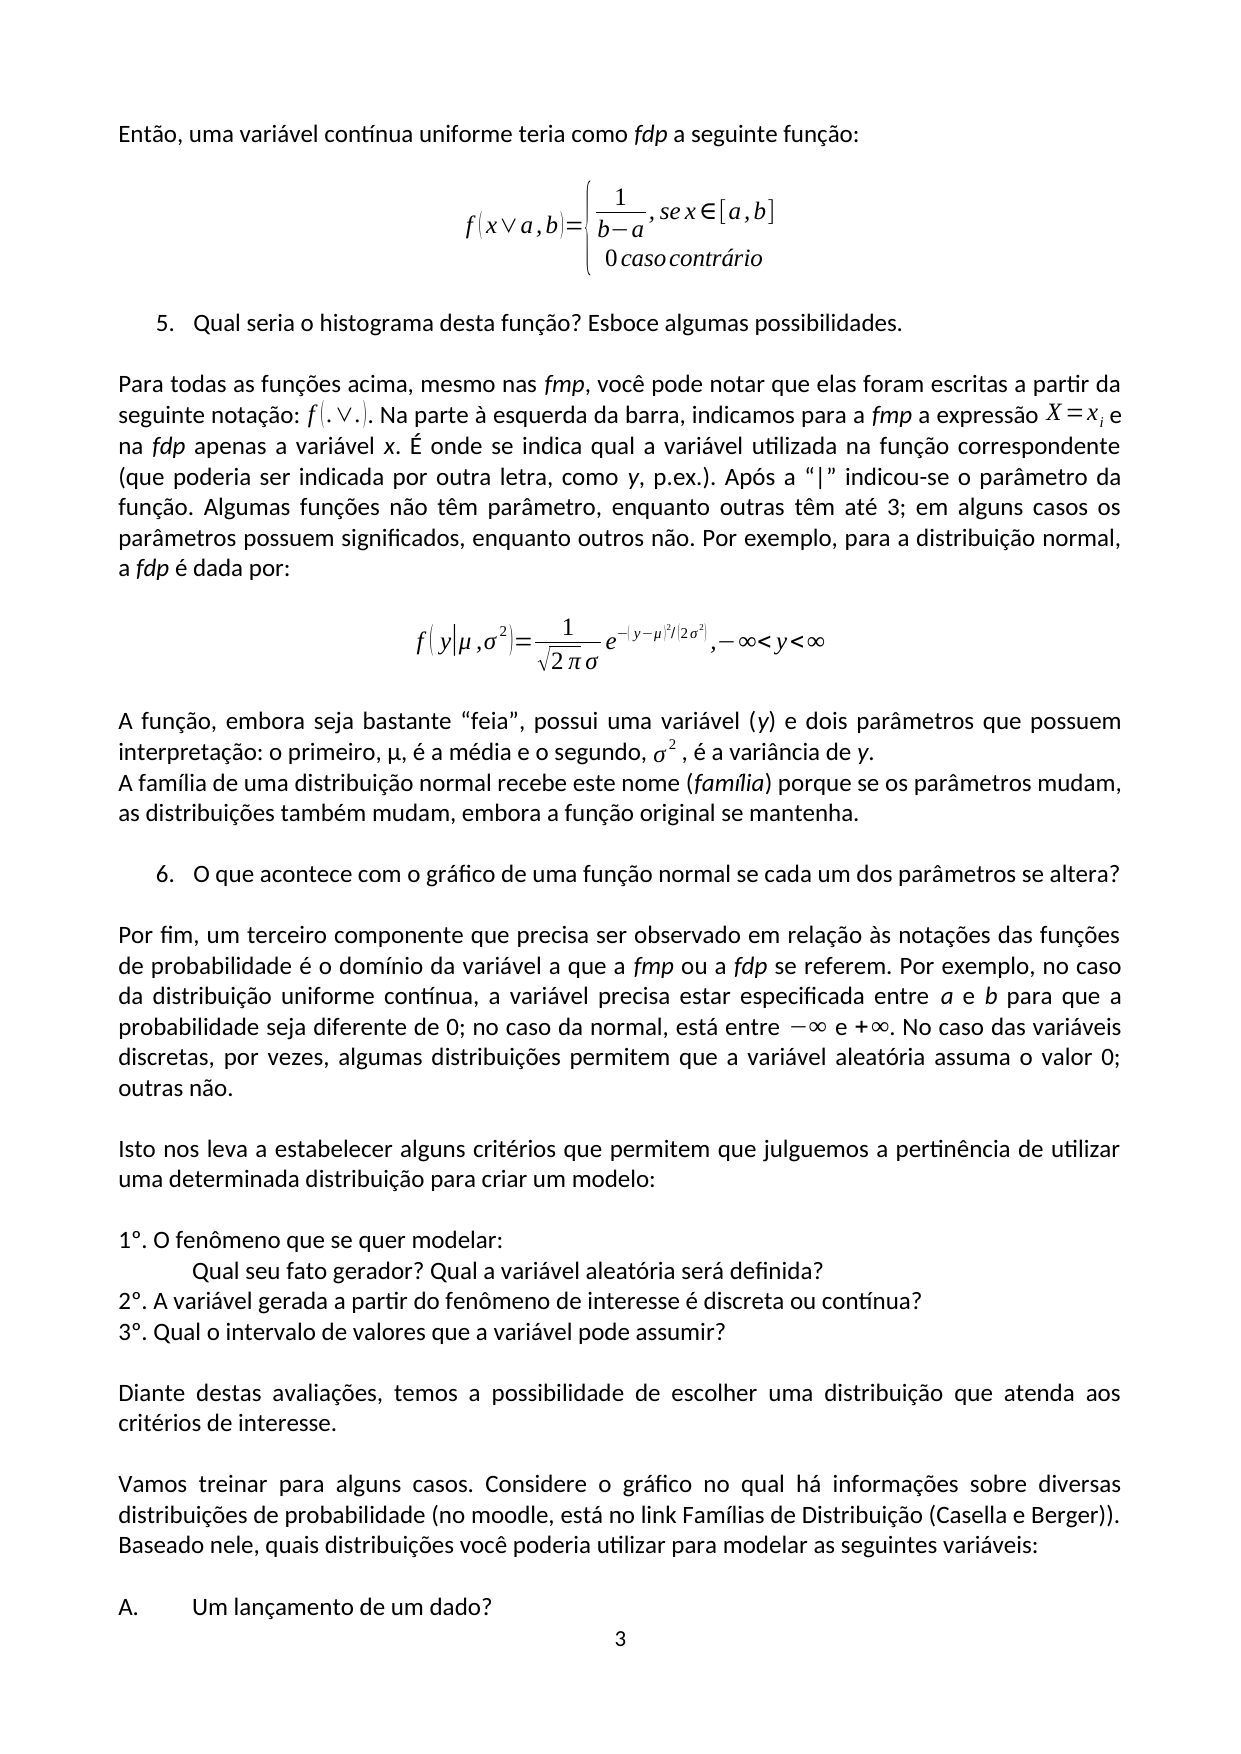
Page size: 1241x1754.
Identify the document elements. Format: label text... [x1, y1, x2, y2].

list O que acontece com o gráfico de uma função normal se cada um dos parâmetros se altera? [156, 858, 1122, 889]
text Para todas as funções acima, mesmo nas fmp, você pode notar que elas foram escritas a partir da seguinte notação: . Na parte à esquerda da barra, indicamos para a fmp a expressão e na fdp apenas a variável x. É onde se indica qual a variável utilizada na função correspondente (que poderia ser indicada por outra letra, como y, p.ex.). Após a “|” indicou-se o parâmetro da função. Algumas funções não têm parâmetro, enquanto outras têm até 3; em alguns casos os parâmetros possuem significados, enquanto outros não. Por exemplo, para a distribuição normal, a fdp é dada por: [118, 368, 1122, 583]
text A função, embora seja bastante “feia”, possui uma variável (y) e dois parâmetros que possuem interpretação: o primeiro, μ, é a média e o segundo, , é a variância de y. [118, 705, 1122, 767]
text Vamos treinar para alguns casos. Considere o gráfico no qual há informações sobre diversas distribuições de probabilidade (no moodle, está no link Famílias de Distribuição (Casella e Berger)). Baseado nele, quais distribuições você poderia utilizar para modelar as seguintes variáveis: [118, 1469, 1122, 1560]
list Qual seria o histograma desta função? Esboce algumas possibilidades. [156, 307, 1122, 338]
text 3º. Qual o intervalo de valores que a variável pode assumir? [118, 1316, 1122, 1347]
text Então, uma variável contínua uniforme teria como fdp a seguinte função: [118, 118, 1122, 149]
text Por fim, um terceiro componente que precisa ser observado em relação às notações das funções de probabilidade é o domínio da variável a que a fmp ou a fdp se referem. Por exemplo, no caso da distribuição uniforme contínua, a variável precisa estar especificada entre a e b para que a probabilidade seja diferente de 0; no caso da normal, está entre e . No caso das variáveis discretas, por vezes, algumas distribuições permitem que a variável aleatória assuma o valor 0; outras não. [118, 919, 1122, 1102]
text Isto nos leva a estabelecer alguns critérios que permitem que julguemos a pertinência de utilizar uma determinada distribuição para criar um modelo: [118, 1133, 1122, 1194]
text A. Um lançamento de um dado? [118, 1591, 1122, 1621]
text 1º. O fenômeno que se quer modelar: [118, 1224, 1122, 1255]
text Diante destas avaliações, temos a possibilidade de escolher uma distribuição que atenda aos critérios de interesse. [118, 1377, 1122, 1438]
text A família de uma distribuição normal recebe este nome (família) porque se os parâmetros mudam, as distribuições também mudam, embora a função original se mantenha. [118, 767, 1122, 828]
text Qual seu fato gerador? Qual a variável aleatória será definida? [118, 1255, 1122, 1286]
text 2º. A variável gerada a partir do fenômeno de interesse é discreta ou contínua? [118, 1286, 1122, 1316]
